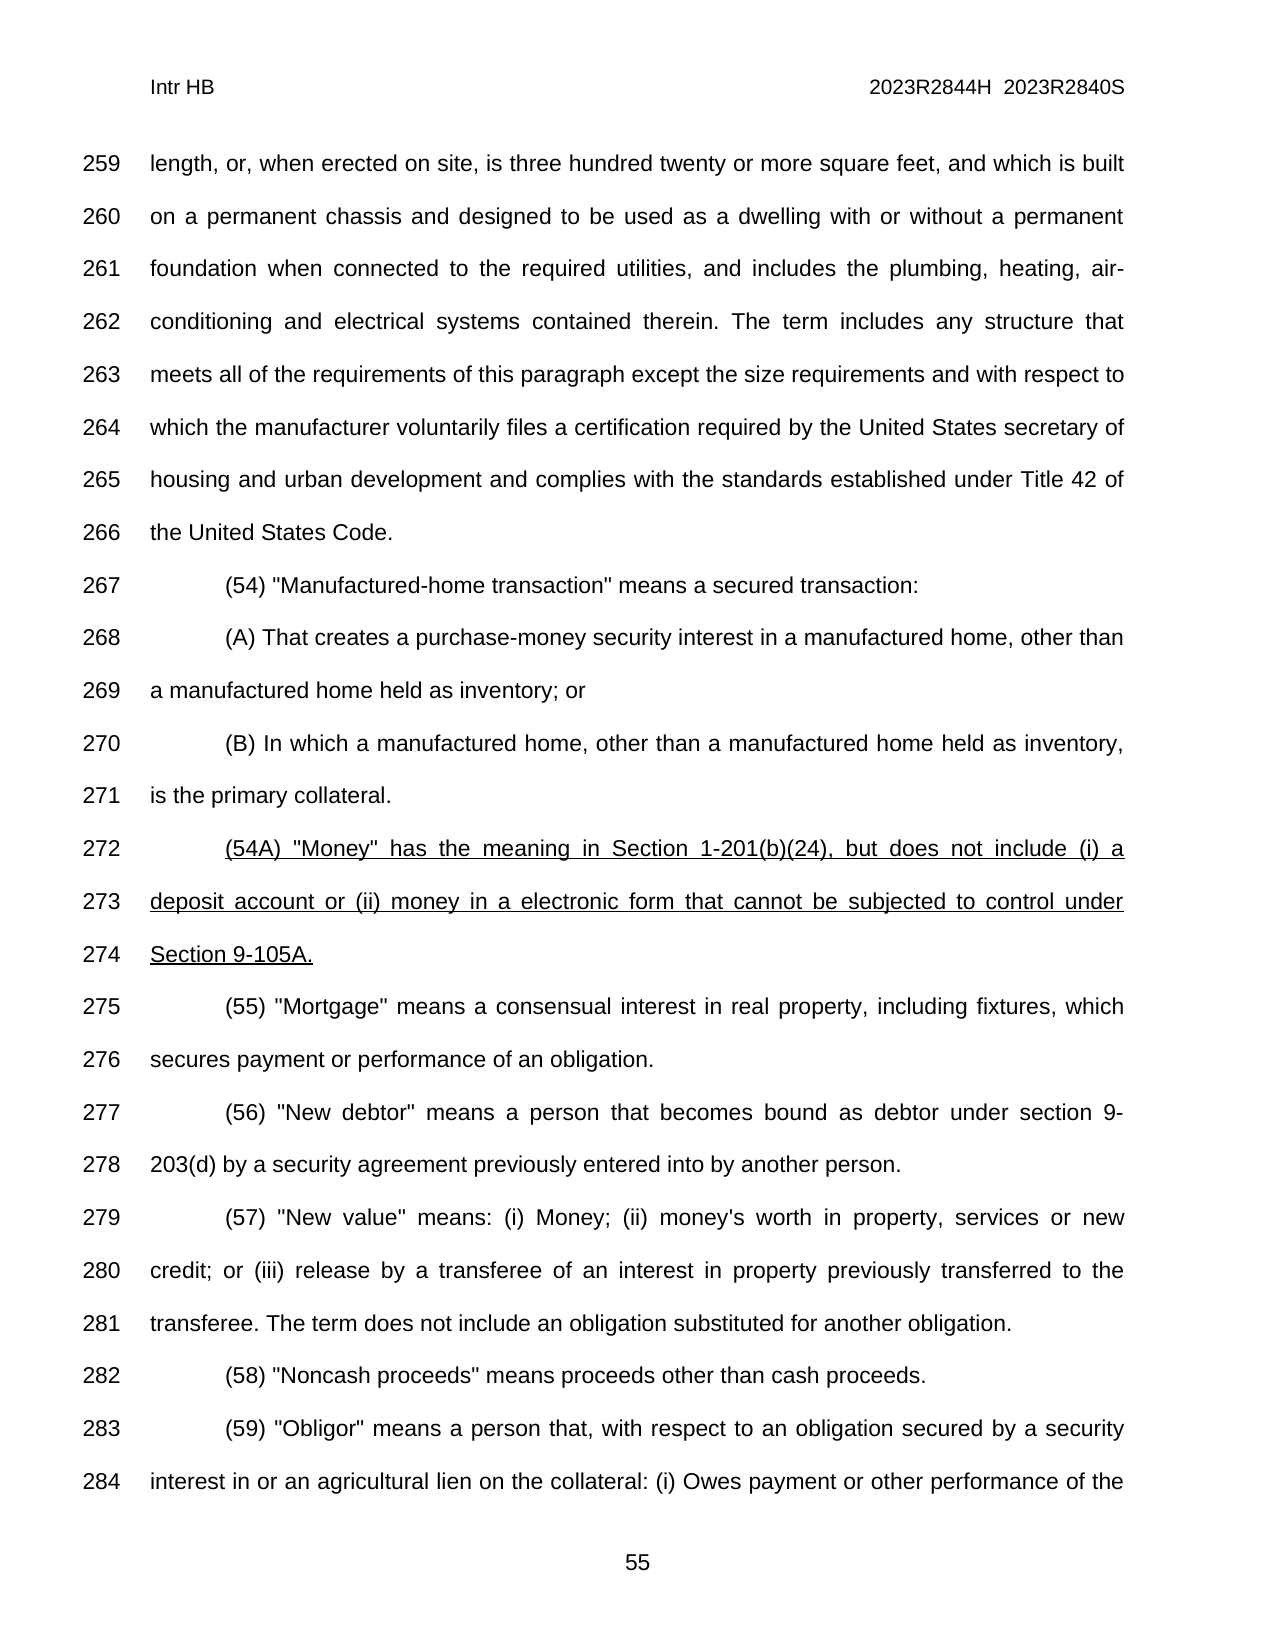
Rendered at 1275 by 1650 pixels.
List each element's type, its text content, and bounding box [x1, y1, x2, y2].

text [150, 1415, 1125, 1494]
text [150, 150, 1125, 545]
text (58) "Noncash proceeds" means proceeds other than cash proceeds. [150, 1362, 1125, 1389]
text (57) "New value" means: (i) Money; (ii) moneys worth in property, services or new credit; or (iii) release by a transferee of an interest in property previously transferred to the transferee. The term does not include an obligation substituted for another obligation. [150, 1204, 1125, 1336]
text (B) In which a manufactured home, other than a manufactured home held as inventory, is the primary collateral. [150, 730, 1125, 809]
text (A) That creates a purchase-money security interest in a manufactured home, other than a manufactured home held as inventory; or [150, 624, 1125, 703]
text (56) "New debtor" means a person that becomes bound as debtor under section 9-203(d) by a security agreement previously entered into by another person. [150, 1099, 1125, 1178]
text (55) "Mortgage" means a consensual interest in real property, including fixtures, which secures payment or performance of an obligation. [150, 993, 1125, 1072]
text (54A) "Money" has the meaning in Section 1-201(b)(24), but does not include (i) a deposit account or (ii) money in a electronic form that cannot be subjected to control under Section 9-105A. [150, 835, 1125, 967]
text (54) "Manufactured-home transaction" means a secured transaction: [150, 572, 1125, 598]
